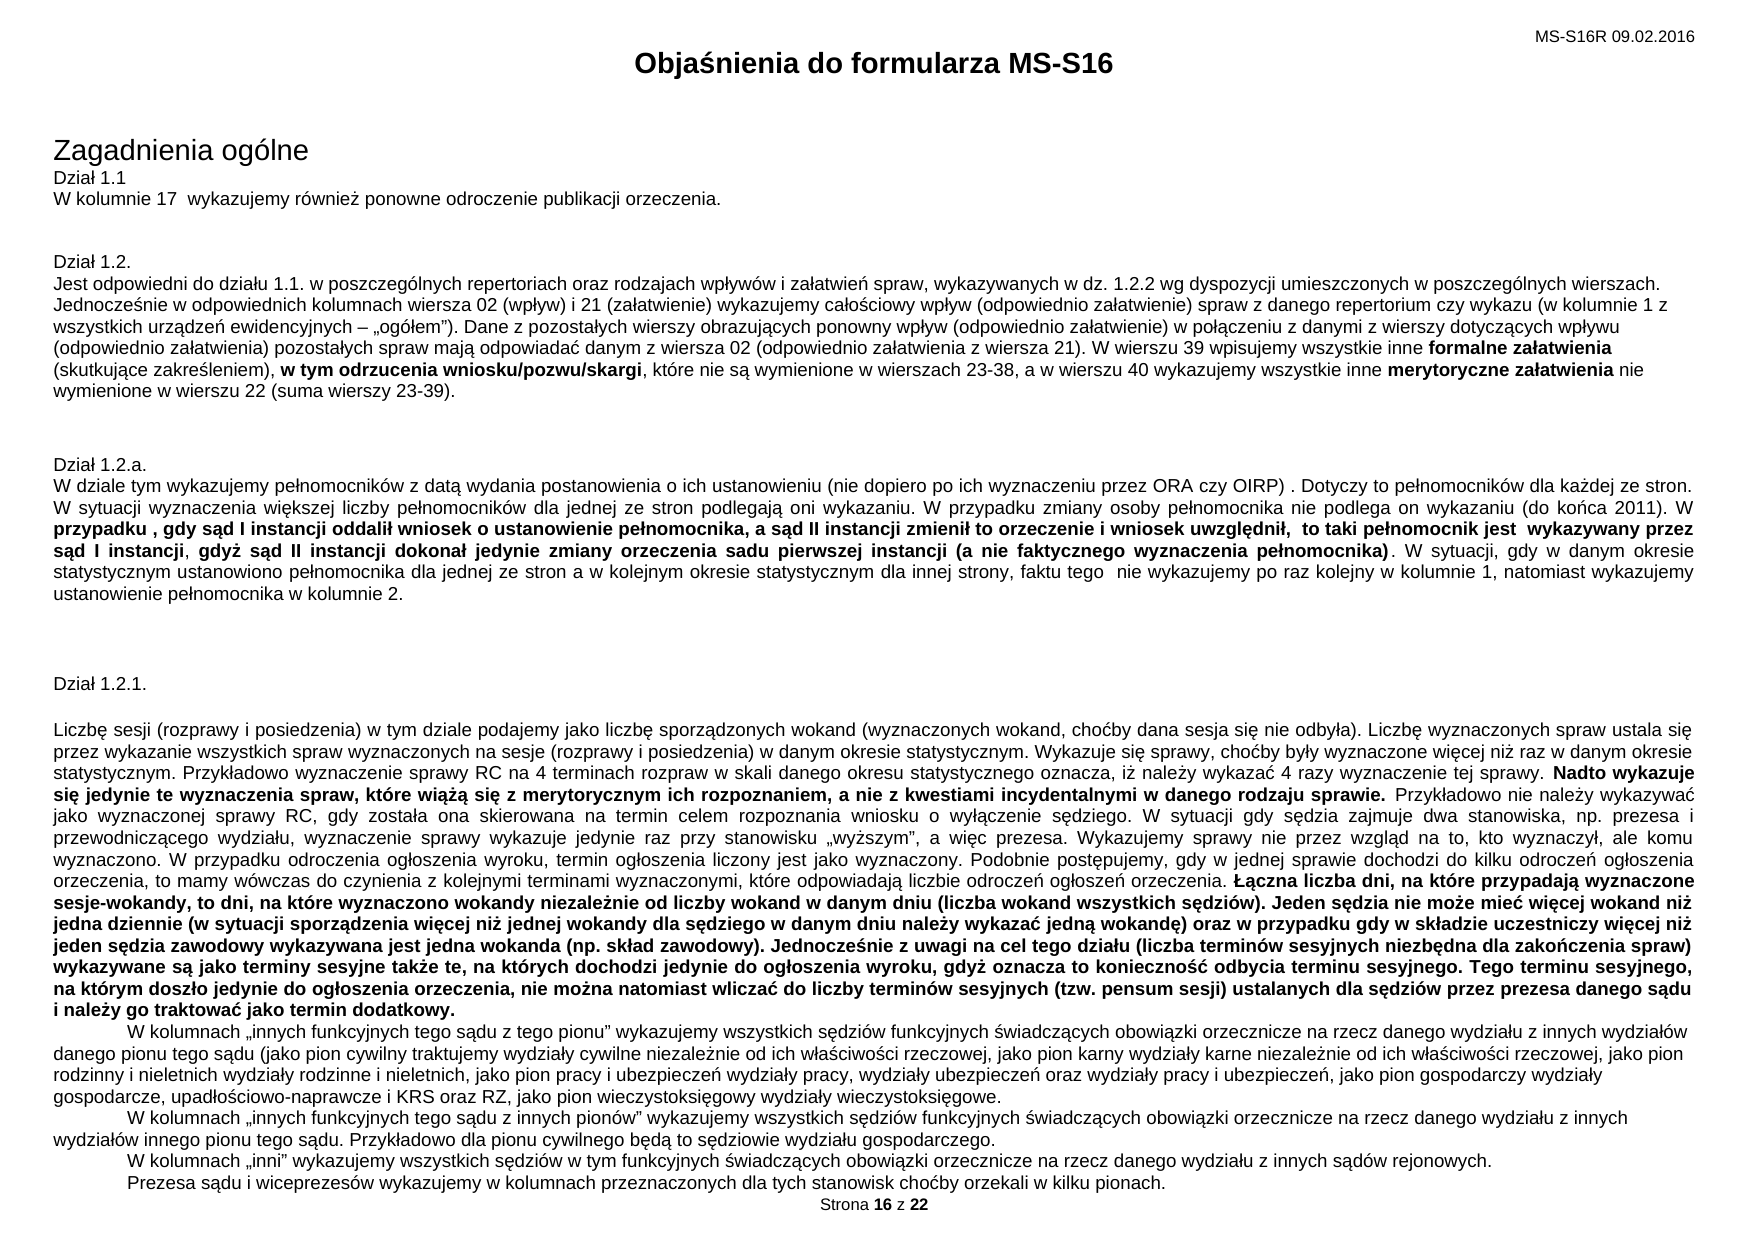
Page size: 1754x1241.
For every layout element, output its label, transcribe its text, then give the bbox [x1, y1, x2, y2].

text Liczbę sesji (rozprawy i posiedzenia) w tym dziale podajemy jako liczbę sporządzonych wokand (wyznaczonych wokand, choćby dana sesja się nie odbyła). Liczbę wyznaczonych spraw ustala się przez wykazanie wszystkich spraw wyznaczonych na sesje (rozprawy i posiedzenia) w danym okresie statystycznym. Wykazuje się sprawy, choćby były wyznaczone więcej niż raz w danym okresie statystycznym. Przykładowo wyznaczenie sprawy RC na 4 terminach rozpraw w skali danego okresu statystycznego oznacza, iż należy wykazać 4 razy wyznaczenie tej sprawy. Nadto wykazuje się jedynie te wyznaczenia spraw, które wiążą się z merytorycznym ich rozpoznaniem, a nie z kwestiami incydentalnymi w danego rodzaju sprawie. Przykładowo nie należy wykazywać jako wyznaczonej sprawy RC, gdy została ona skierowana na termin celem rozpoznania wniosku o wyłączenie sędziego. W sytuacji gdy sędzia zajmuje dwa stanowiska, np. prezesa i przewodniczącego wydziału, wyznaczenie sprawy wykazuje jedynie raz przy stanowisku „wyższym”, a więc prezesa. Wykazujemy sprawy nie przez wzgląd na to, kto wyznaczył, ale komu wyznaczono. W przypadku odroczenia ogłoszenia wyroku, termin ogłoszenia liczony jest jako wyznaczony. Podobnie postępujemy, gdy w jednej sprawie dochodzi do kilku odroczeń ogłoszenia orzeczenia, to mamy wówczas do czynienia z kolejnymi terminami wyznaczonymi, które odpowiadają liczbie odroczeń ogłoszeń orzeczenia. Łączna liczba dni, na które przypadają wyznaczone sesje-wokandy, to dni, na które wyznaczono wokandy niezależnie od liczby wokand w danym dniu (liczba wokand wszystkich sędziów). Jeden sędzia nie może mieć więcej wokand niż jedna dziennie (w sytuacji sporządzenia więcej niż jednej wokandy dla sędziego w danym dniu należy wykazać jedną wokandę) oraz w przypadku gdy w składzie uczestniczy więcej niż jeden sędzia zawodowy wykazywana jest jedna wokanda (np. skład zawodowy). Jednocześnie z uwagi na cel tego działu (liczba terminów sesyjnych niezbędna dla zakończenia spraw) wykazywane są jako terminy sesyjne także te, na których dochodzi jedynie do ogłoszenia wyroku, gdyż oznacza to konieczność odbycia terminu sesyjnego. Tego terminu sesyjnego, na którym doszło jedynie do ogłoszenia orzeczenia, nie można natomiast wliczać do liczby terminów sesyjnych (tzw. pensum sesji) ustalanych dla sędziów przez prezesa danego sądu i należy go traktować jako termin dodatkowy. [53, 719, 1695, 1021]
text W kolumnie 17 wykazujemy również ponowne odroczenie publikacji orzeczenia. [53, 188, 1695, 210]
text W kolumnach „innych funkcyjnych tego sądu z innych pionów” wykazujemy wszystkich sędziów funkcyjnych świadczących obowiązki orzecznicze na rzecz danego wydziału z innych wydziałów innego pionu tego sądu. Przykładowo dla pionu cywilnego będą to sędziowie wydziału gospodarczego. [53, 1107, 1695, 1150]
text Dział 1.2. [53, 251, 1695, 272]
text Dział 1.2.a. [53, 453, 1695, 475]
text W dziale tym wykazujemy pełnomocników z datą wydania postanowienia o ich ustanowieniu (nie dopiero po ich wyznaczeniu przez ORA czy OIRP) . Dotyczy to pełnomocników dla każdej ze stron. W sytuacji wyznaczenia większej liczby pełnomocników dla jednej ze stron podlegają oni wykazaniu. W przypadku zmiany osoby pełnomocnika nie podlega on wykazaniu (do końca 2011). W przypadku , gdy sąd I instancji oddalił wniosek o ustanowienie pełnomocnika, a sąd II instancji zmienił to orzeczenie i wniosek uwzględnił, to taki pełnomocnik jest wykazywany przez sąd I instancji, gdyż sąd II instancji dokonał jedynie zmiany orzeczenia sadu pierwszej instancji (a nie faktycznego wyznaczenia pełnomocnika). W sytuacji, gdy w danym okresie statystycznym ustanowiono pełnomocnika dla jednej ze stron a w kolejnym okresie statystycznym dla innej strony, faktu tego nie wykazujemy po raz kolejny w kolumnie 1, natomiast wykazujemy ustanowienie pełnomocnika w kolumnie 2. [53, 475, 1695, 604]
text Objaśnienia do formularza MS-S16 [53, 46, 1695, 79]
text Zagadnienia ogólne [53, 133, 1695, 167]
text Jest odpowiedni do działu 1.1. w poszczególnych repertoriach oraz rodzajach wpływów i załatwień spraw, wykazywanych w dz. 1.2.2 wg dyspozycji umieszczonych w poszczególnych wierszach. Jednocześnie w odpowiednich kolumnach wiersza 02 (wpływ) i 21 (załatwienie) wykazujemy całościowy wpływ (odpowiednio załatwienie) spraw z danego repertorium czy wykazu (w kolumnie 1 z wszystkich urządzeń ewidencyjnych – „ogółem”). Dane z pozostałych wierszy obrazujących ponowny wpływ (odpowiednio załatwienie) w połączeniu z danymi z wierszy dotyczących wpływu (odpowiednio załatwienia) pozostałych spraw mają odpowiadać danym z wiersza 02 (odpowiednio załatwienia z wiersza 21). W wierszu 39 wpisujemy wszystkie inne formalne załatwienia (skutkujące zakreśleniem), w tym odrzucenia wniosku/pozwu/skargi, które nie są wymienione w wierszach 23- w wierszu 40 wykazujemy wszystkie inne merytoryczne załatwienia nie wymienione w wierszu 22 (suma wierszy 23-39). [53, 272, 1695, 402]
text W kolumnach „inni” wykazujemy wszystkich sędziów w tym funkcyjnych świadczących obowiązki orzecznicze na rzecz danego wydziału z innych sądów rejonowych. [53, 1150, 1695, 1172]
text Dział 1.1 [53, 167, 1695, 188]
text Prezesa sądu i wiceprezesów wykazujemy w kolumnach przeznaczonych dla tych stanowisk choćby orzekali w kilku pionach. [53, 1172, 1695, 1193]
text Dział 1.2.1. [53, 672, 1695, 694]
text W kolumnach „innych funkcyjnych tego sądu z tego pionu” wykazujemy wszystkich sędziów funkcyjnych świadczących obowiązki orzecznicze na rzecz danego wydziału z innych wydziałów danego pionu tego sądu (jako pion cywilny traktujemy wydziały cywilne niezależnie od ich właściwości rzeczowej, jako pion karny wydziały karne niezależnie od ich właściwości rzeczowej, jako pion rodzinny i nieletnich wydziały rodzinne i nieletnich, jako pion pracy i ubezpieczeń wydziały pracy, wydziały ubezpieczeń oraz wydziały pracy i ubezpieczeń, jako pion gospodarczy wydziały gospodarcze, upadłościowo-naprawcze i KRS oraz RZ, jako pion wieczystoksięgowy wydziały wieczystoksięgowe. [53, 1021, 1695, 1107]
